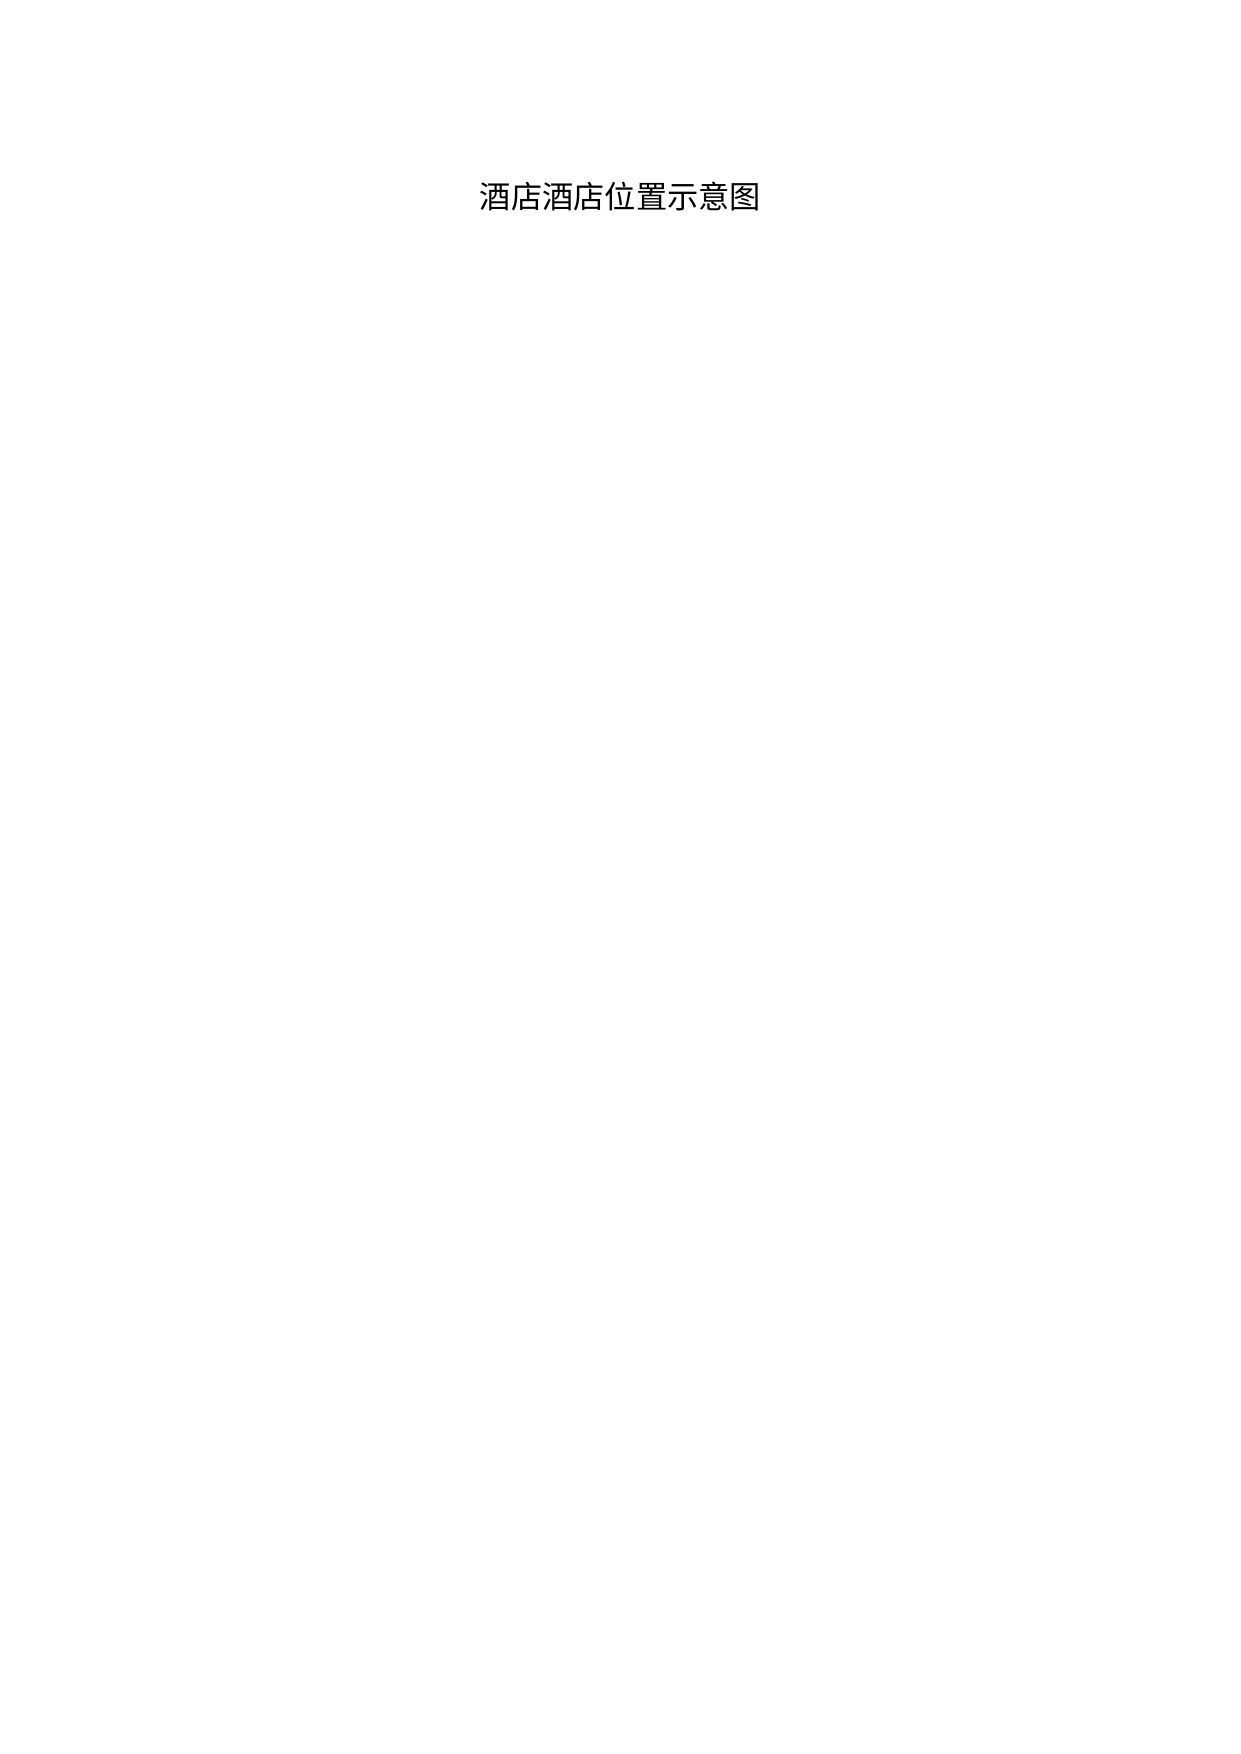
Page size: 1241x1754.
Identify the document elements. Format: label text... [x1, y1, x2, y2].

text 贵阳林城万宜酒店酒店位置示意图 [187, 162, 1053, 227]
